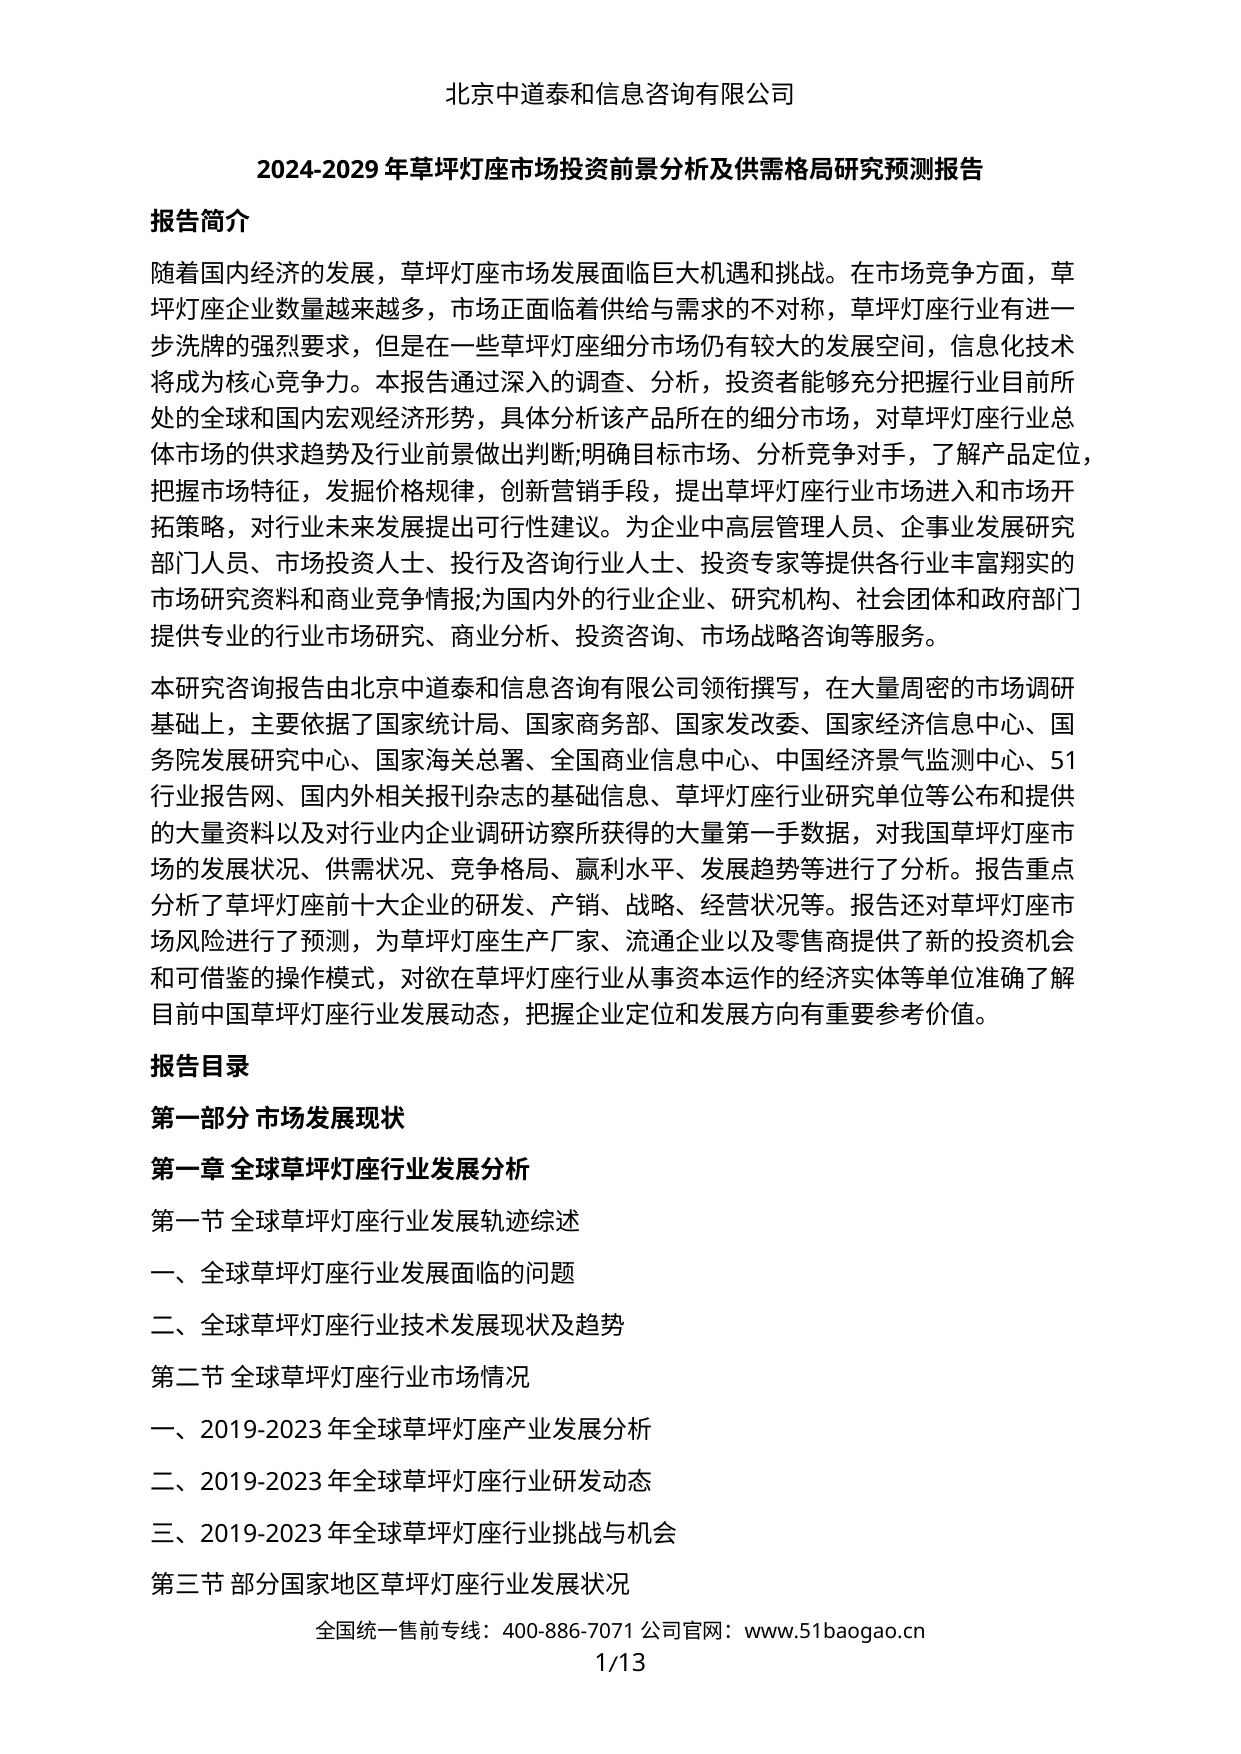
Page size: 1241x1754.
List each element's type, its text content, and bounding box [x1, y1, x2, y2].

text 报告简介 [150, 202, 1090, 238]
text 随着国内经济的发展，草坪灯座市场发展面临巨大机遇和挑战。在市场竞争方面，草坪灯座企业数量越来越多，市场正面临着供给与需求的不对称，草坪灯座行业有进一步洗牌的强烈要求，但是在一些草坪灯座细分市场仍有较大的发展空间，信息化技术将成为核心竞争力。本报告通过深入的调查、分析，投资者能够充分把握行业目前所处的全球和国内宏观经济形势，具体分析该产品所在的细分市场，对草坪灯座行业总体市场的供求趋势及行业前景做出判断;明确目标市场、分析竞争对手，了解产品定位，把握市场特征，发掘价格规律，创新营销手段，提出草坪灯座行业市场进入和市场开拓策略，对行业未来发展提出可行性建议。为企业中高层管理人员、企事业发展研究部门人员、市场投资人士、投行及咨询行业人士、投资专家等提供各行业丰富翔实的市场研究资料和商业竞争情报;为国内外的行业企业、研究机构、社会团体和政府部门提供专业的行业市场研究、商业分析、投资咨询、市场战略咨询等服务。 [150, 254, 1090, 652]
text 一、全球草坪灯座行业发展面临的问题 [150, 1254, 1090, 1290]
text 一、2019-2023年全球草坪灯座产业发展分析 [150, 1409, 1090, 1446]
text 第二节 全球草坪灯座行业市场情况 [150, 1357, 1090, 1394]
text 二、全球草坪灯座行业技术发展现状及趋势 [150, 1306, 1090, 1342]
text 第三节 部分国家地区草坪灯座行业发展状况 [150, 1565, 1090, 1601]
text 三、2019-2023年全球草坪灯座行业挑战与机会 [150, 1513, 1090, 1549]
text 二、2019-2023年全球草坪灯座行业研发动态 [150, 1461, 1090, 1497]
text 第一章 全球草坪灯座行业发展分析 [150, 1150, 1090, 1186]
text 第一节 全球草坪灯座行业发展轨迹综述 [150, 1202, 1090, 1238]
text 第一部分 市场发展现状 [150, 1098, 1090, 1134]
text 报告目录 [150, 1046, 1090, 1082]
text 2024-2029年草坪灯座市场投资前景分析及供需格局研究预测报告 [150, 150, 1090, 186]
text 本研究咨询报告由北京中道泰和信息咨询有限公司领衔撰写，在大量周密的市场调研基础上，主要依据了国家统计局、国家商务部、国家发改委、国家经济信息中心、国务院发展研究中心、国家海关总署、全国商业信息中心、中国经济景气监测中心、51行业报告网、国内外相关报刊杂志的基础信息、草坪灯座行业研究单位等公布和提供的大量资料以及对行业内企业调研访察所获得的大量第一手数据，对我国草坪灯座市场的发展状况、供需状况、竞争格局、赢利水平、发展趋势等进行了分析。报告重点分析了草坪灯座前十大企业的研发、产销、战略、经营状况等。报告还对草坪灯座市场风险进行了预测，为草坪灯座生产厂家、流通企业以及零售商提供了新的投资机会和可借鉴的操作模式，对欲在草坪灯座行业从事资本运作的经济实体等单位准确了解目前中国草坪灯座行业发展动态，把握企业定位和发展方向有重要参考价值。 [150, 668, 1090, 1031]
